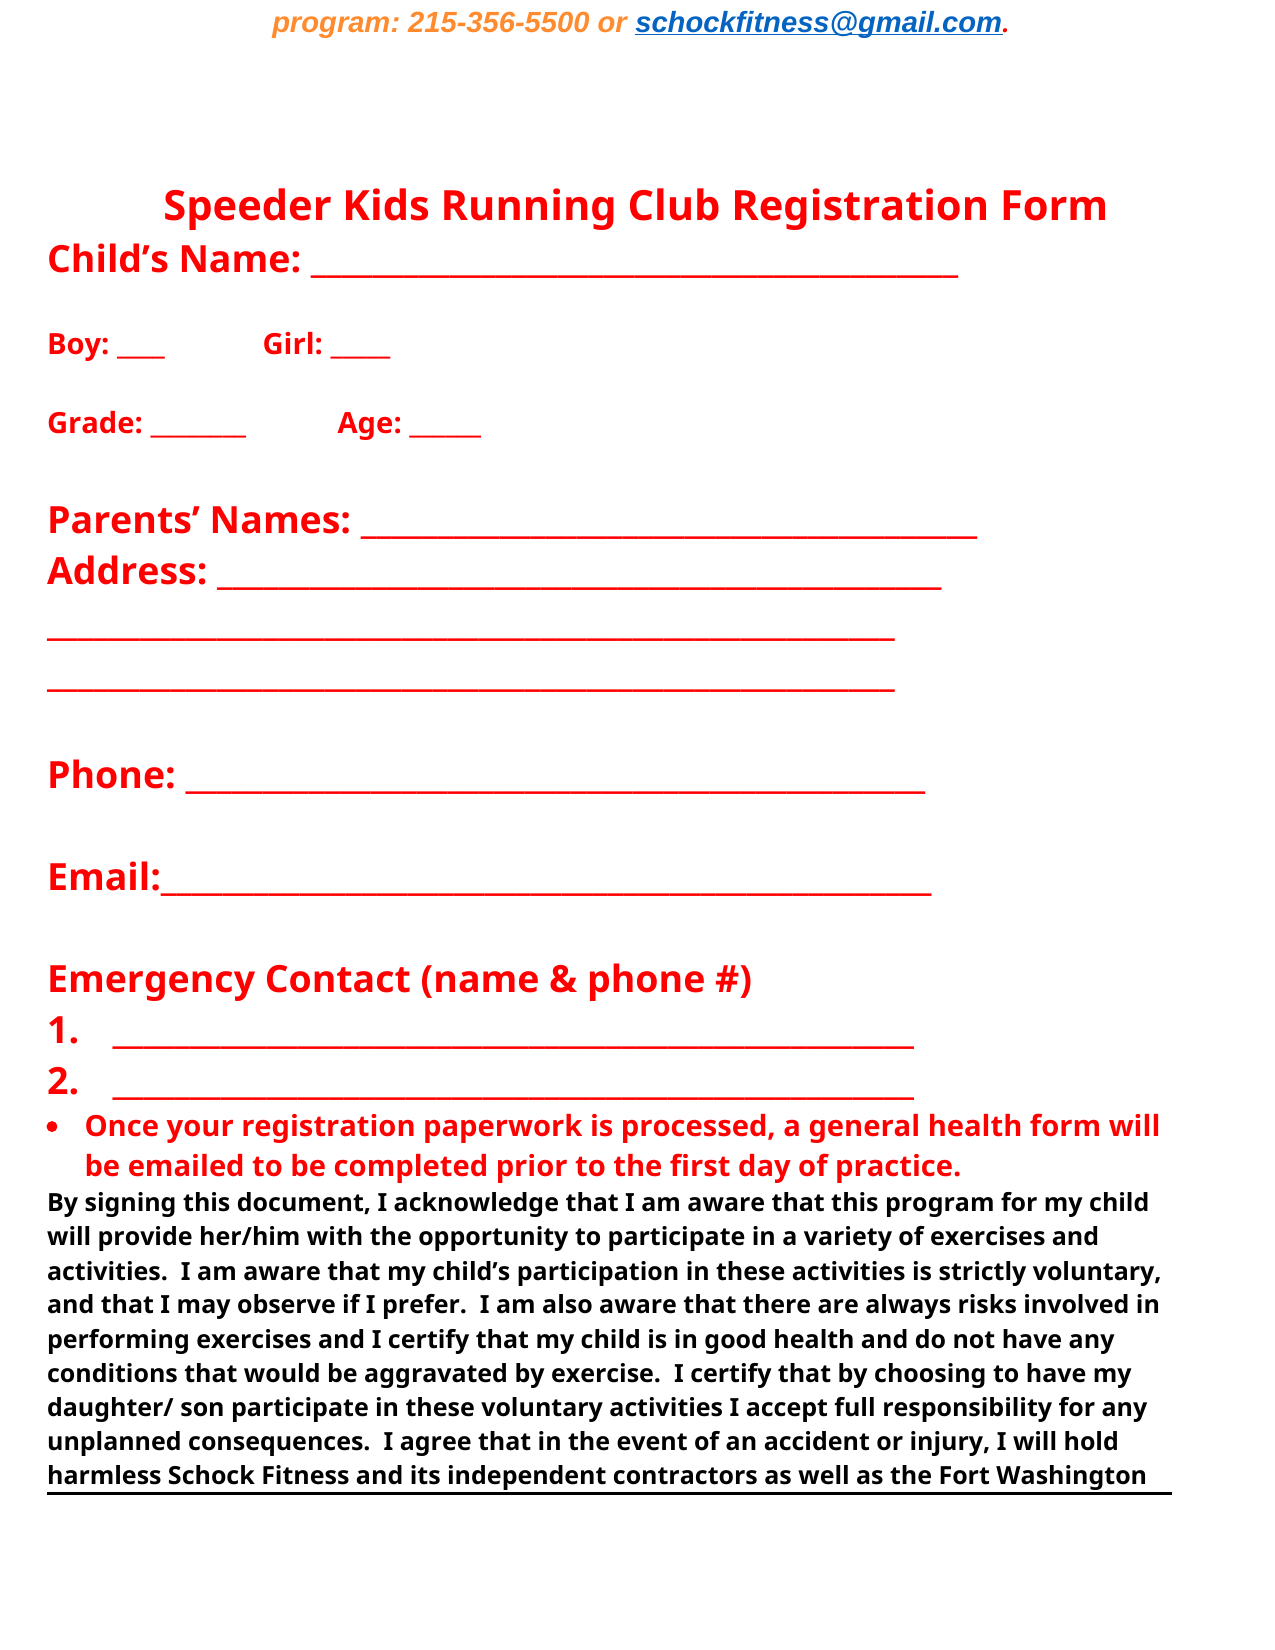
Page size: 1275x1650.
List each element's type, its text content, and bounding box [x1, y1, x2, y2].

text Child’s Name: __________________________________________ [47, 232, 1172, 283]
text Email:__________________________________________________ [47, 850, 1172, 901]
text _______________________________________________________ [47, 595, 1172, 646]
text Speeder Kids Running Club Registration Form [22, 176, 1172, 232]
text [112, 5, 1172, 39]
list ____________________________________________________ [47, 1054, 1172, 1106]
list ____________________________________________________ [47, 1003, 1172, 1054]
text Emergency Contact (name & phone #) [47, 952, 1172, 1003]
text _______________________________________________________ [47, 646, 1172, 697]
list Once your registration paperwork is processed, a general health form will be emailed to be completed prior to the first day of practice. [47, 1106, 1172, 1185]
text Address: _______________________________________________ [47, 544, 1172, 595]
text Boy: ____ Girl: _____ [47, 323, 1172, 363]
text Parents’ Names: ________________________________________ [47, 493, 1172, 544]
text Phone: ________________________________________________ [47, 748, 1172, 799]
text Grade: ________ Age: ______ [47, 402, 1172, 442]
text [47, 1185, 1172, 1492]
